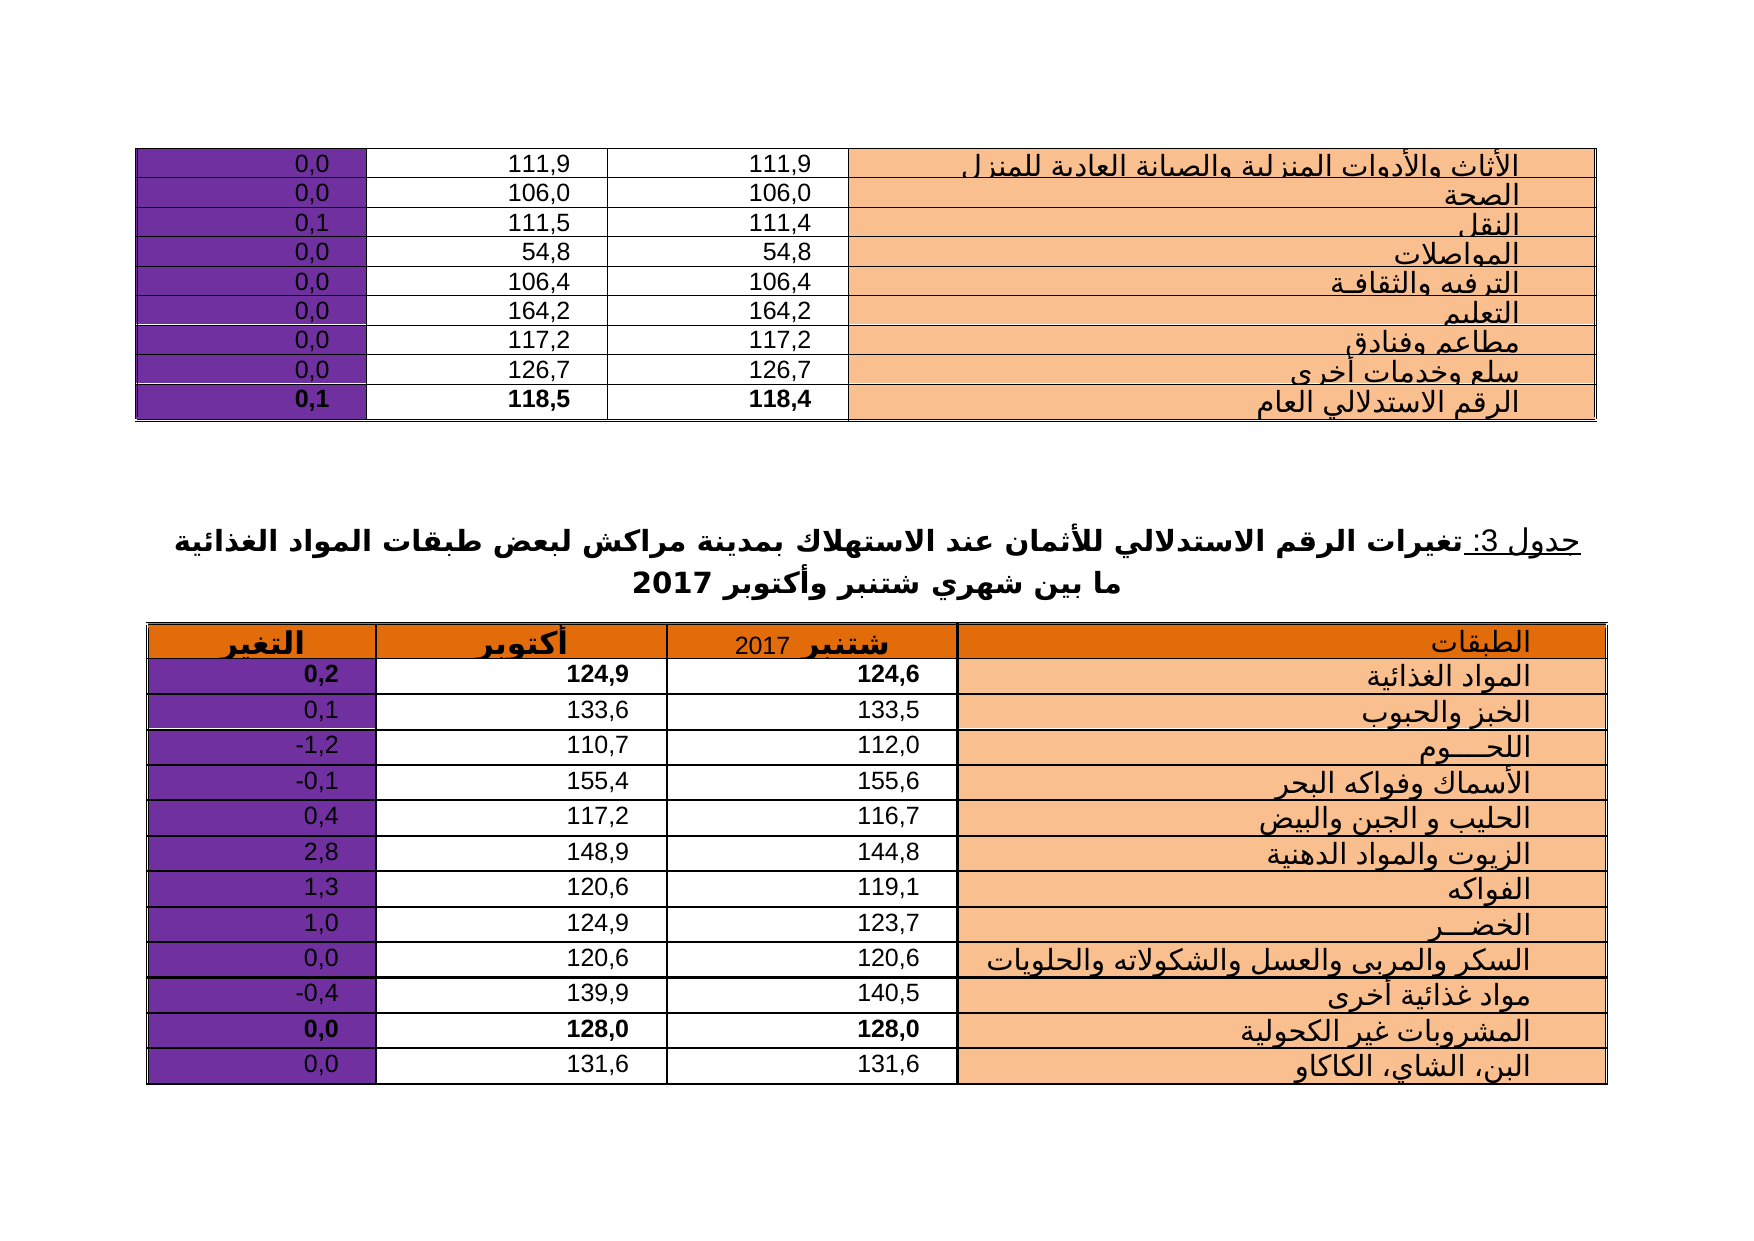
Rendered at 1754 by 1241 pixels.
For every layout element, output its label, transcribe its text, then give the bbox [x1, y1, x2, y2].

table_cell -0,1 [149, 766, 375, 799]
table_cell 126,7 [608, 355, 848, 383]
table_cell اللحــــوم [959, 731, 1605, 764]
table_cell 118,4 [608, 385, 848, 419]
table_cell 139,9 [377, 979, 666, 1012]
table_cell 0,0 [149, 1014, 375, 1047]
table_cell 106,0 [608, 178, 848, 207]
table_cell 126,7 [367, 355, 607, 383]
table_cell 112,0 [668, 731, 956, 764]
table_cell 120,6 [377, 943, 666, 976]
table_cell 124,9 [377, 659, 666, 693]
table_cell 1,3 [149, 872, 375, 906]
table_header الطبقات [959, 625, 1606, 658]
table_cell 0,0 [138, 296, 366, 324]
table_cell 0,0 [138, 149, 366, 177]
table_cell البن، الشاي، الكاكاو [959, 1049, 1605, 1083]
table_cell 116,7 [668, 801, 956, 835]
table_cell 117,2 [377, 801, 666, 835]
table_cell 0,0 [138, 355, 366, 383]
table_cell التعليم [849, 296, 1594, 324]
table_cell 2,8 [149, 837, 375, 870]
table_cell سلع وخدمات أخرى [849, 355, 1594, 383]
table_cell 128,0 [377, 1014, 666, 1047]
table_cell 140,5 [668, 979, 956, 1012]
table_cell 128,0 [668, 1014, 956, 1047]
table_cell 124,6 [668, 659, 956, 693]
table_cell المواصلات [849, 237, 1594, 266]
table_cell 0,1 [149, 695, 375, 728]
table_cell النقل [849, 208, 1594, 236]
table_cell 111,5 [367, 208, 607, 236]
table_cell 0,0 [138, 178, 366, 207]
table_cell 0,2 [149, 659, 375, 693]
table_cell الحليب و الجبن والبيض [959, 801, 1605, 835]
table_cell الخضـــر [959, 908, 1605, 941]
table_cell 164,2 [367, 296, 607, 324]
table_cell 111,4 [608, 208, 848, 236]
table_cell 120,6 [377, 872, 666, 906]
table_cell 133,6 [377, 695, 666, 728]
table_cell 0,4 [149, 801, 375, 835]
table_header شتنبر 2017 [668, 625, 956, 658]
table_cell 0,0 [149, 943, 375, 976]
table_cell 133,5 [668, 695, 956, 728]
table_cell 106,4 [608, 267, 848, 295]
table_cell 155,6 [668, 766, 956, 799]
table_cell 0,0 [138, 326, 366, 354]
table_cell 123,7 [668, 908, 956, 941]
text جدول 3: تغيرات الرقم الاستدلالي للأثمان عند الاستهلاك بمدينة مراكش لبعض طبقات المواد الغذائية ما بين شهري شتنبر وأكتوبر 2017 [166, 518, 1588, 601]
table_cell الصحة [849, 178, 1594, 207]
table_cell 118,5 [367, 385, 607, 419]
table_cell 111,9 [367, 149, 607, 177]
table_cell السكر والمربى والعسل والشكولاته والحلويات [959, 943, 1605, 976]
table_cell 0,0 [138, 237, 366, 266]
table_cell الخبز والحبوب [959, 695, 1605, 728]
table_cell 0,0 [149, 1049, 375, 1083]
table_cell -1,2 [149, 731, 375, 764]
table_cell 106,0 [367, 178, 607, 207]
table_cell 117,2 [367, 326, 607, 354]
table_cell الترفيه والثقافـة [849, 267, 1594, 295]
table_cell 148,9 [377, 837, 666, 870]
table_header التغير (%) [148, 625, 375, 658]
table_cell 164,2 [608, 296, 848, 324]
table_header أكتوبر 2017 [377, 625, 666, 658]
table_cell 54,8 [608, 237, 848, 266]
table_cell الفواكه [959, 872, 1605, 906]
table_cell 131,6 [377, 1049, 666, 1083]
table_cell الزيوت والمواد الدهنية [959, 837, 1605, 870]
table_cell 1,0 [149, 908, 375, 941]
table_cell 111,9 [608, 149, 848, 177]
table_cell الأثاث والأدوات المنزلية والصيانة العادية للمنزل [849, 149, 1594, 177]
table_cell الأسماك وفواكه البحر [959, 766, 1605, 799]
table_cell 0,0 [138, 267, 366, 295]
table_cell المواد الغذائية [959, 659, 1605, 693]
table_cell -0,4 [149, 979, 375, 1012]
table_cell 54,8 [367, 237, 607, 266]
table_cell 0,1 [136, 385, 366, 419]
table_cell المشروبات غير الكحولية [959, 1014, 1605, 1047]
table_cell 131,6 [668, 1049, 956, 1083]
table_cell 155,4 [377, 766, 666, 799]
table_cell 117,2 [608, 326, 848, 354]
table_cell 120,6 [668, 943, 956, 976]
table_cell 106,4 [367, 267, 607, 295]
table_cell مطاعم وفنادق [849, 326, 1594, 354]
table_cell 144,8 [668, 837, 956, 870]
table_cell 110,7 [377, 731, 666, 764]
table_cell الرقم الاستدلالي العام [849, 385, 1595, 419]
table_cell 0,1 [138, 208, 366, 236]
table_cell 124,9 [377, 908, 666, 941]
table_cell 119,1 [668, 872, 956, 906]
table_cell مواد غذائية أخرى [959, 979, 1605, 1012]
